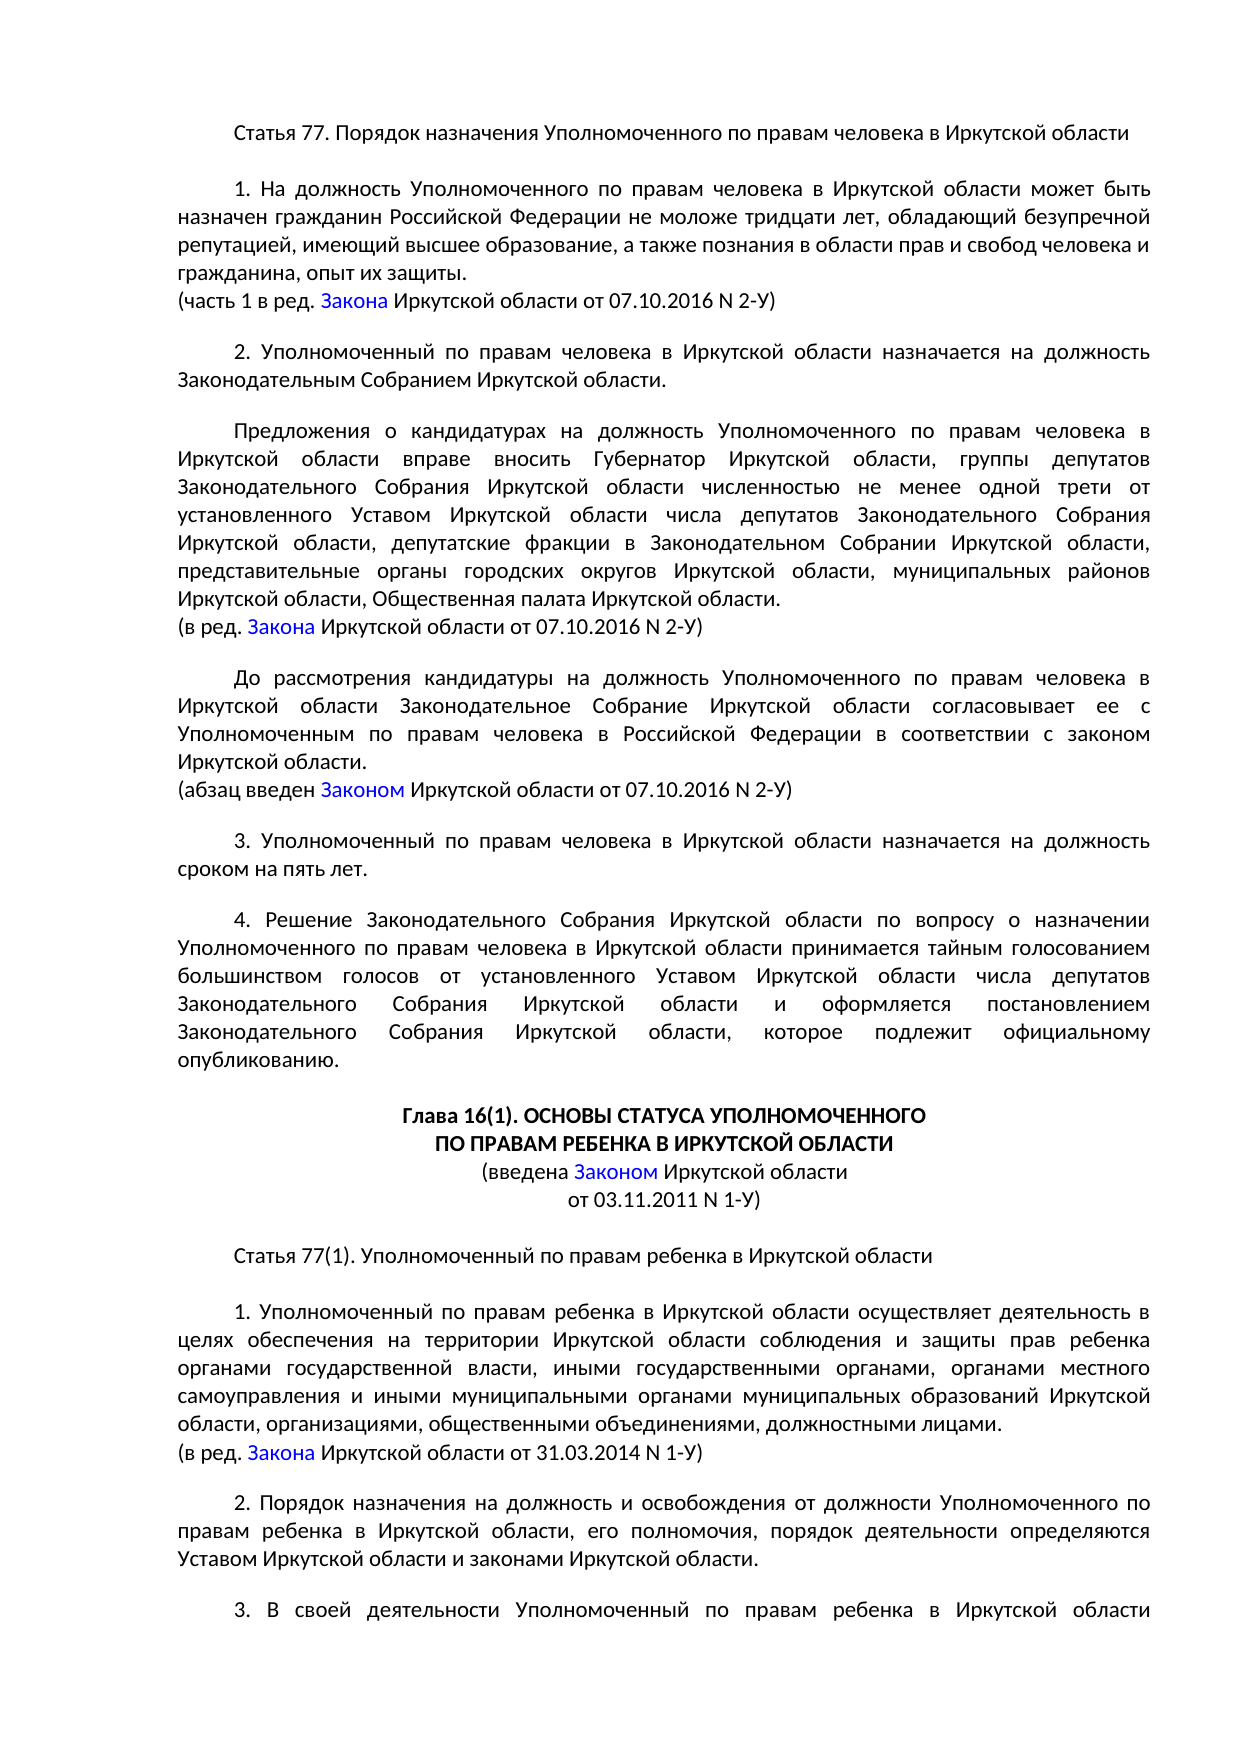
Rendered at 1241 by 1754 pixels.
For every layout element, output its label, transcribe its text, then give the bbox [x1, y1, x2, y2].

text 2. Порядок назначения на должность и освобождения от должности Уполномоченного по правам ребенка в Иркутской области, его полномочия, порядок деятельности определяются Уставом Иркутской области и законами Иркутской области. [177, 1488, 1152, 1573]
text (в ред. Закона Иркутской области от 31.03.2014 N 1-У) [177, 1438, 1152, 1466]
text (в ред. Закона Иркутской области от 07.10.2016 N 2-У) [177, 612, 1152, 640]
title ПО ПРАВАМ РЕБЕНКА В ИРКУТСКОЙ ОБЛАСТИ [177, 1129, 1152, 1157]
text 1. На должность Уполномоченного по правам человека в Иркутской области может быть назначен гражданин Российской Федерации не моложе тридцати лет, обладающий безупречной репутацией, имеющий высшее образование, а также познания в области прав и свобод человека и гражданина, опыт их защиты. [177, 174, 1152, 286]
text (часть 1 в ред. Закона Иркутской области от 07.10.2016 N 2-У) [177, 286, 1152, 314]
text 2. Уполномоченный по правам человека в Иркутской области назначается на должность Законодательным Собранием Иркутской области. [177, 337, 1152, 393]
text от 03.11.2011 N 1-У) [177, 1185, 1152, 1213]
text Статья 77. Порядок назначения Уполномоченного по правам человека в Иркутской области [177, 118, 1152, 146]
text 1. Уполномоченный по правам ребенка в Иркутской области осуществляет деятельность в целях обеспечения на территории Иркутской области соблюдения и защиты прав ребенка органами государственной власти, иными государственными органами, органами местного самоуправления и иными муниципальными органами муниципальных образований Иркутской области, организациями, общественными объединениями, должностными лицами. [177, 1297, 1152, 1438]
text (введена Законом Иркутской области [177, 1157, 1152, 1185]
text (абзац введен Законом Иркутской области от 07.10.2016 N 2-У) [177, 775, 1152, 803]
text 4. Решение Законодательного Собрания Иркутской области по вопросу о назначении Уполномоченного по правам человека в Иркутской области принимается тайным голосованием большинством голосов от установленного Уставом Иркутской области числа депутатов Законодательного Собрания Иркутской области и оформляется постановлением Законодательного Собрания Иркутской области, которое подлежит официальному опубликованию. [177, 905, 1152, 1073]
title Глава 16(1). ОСНОВЫ СТАТУСА УПОЛНОМОЧЕННОГО [177, 1101, 1152, 1129]
text 3. Уполномоченный по правам человека в Иркутской области назначается на должность сроком на пять лет. [177, 826, 1152, 882]
text До рассмотрения кандидатуры на должность Уполномоченного по правам человека в Иркутской области Законодательное Собрание Иркутской области согласовывает ее с Уполномоченным по правам человека в Российской Федерации в соответствии с законом Иркутской области. [177, 663, 1152, 775]
text Статья 77(1). Уполномоченный по правам ребенка в Иркутской области [177, 1241, 1152, 1269]
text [177, 1596, 1152, 1623]
text Предложения о кандидатурах на должность Уполномоченного по правам человека в Иркутской области вправе вносить Губернатор Иркутской области, группы депутатов Законодательного Собрания Иркутской области численностью не менее одной трети от установленного Уставом Иркутской области числа депутатов Законодательного Собрания Иркутской области, депутатские фракции в Законодательном Собрании Иркутской области, представительные органы городских округов Иркутской области, муниципальных районов Иркутской области, Общественная палата Иркутской области. [177, 416, 1152, 612]
